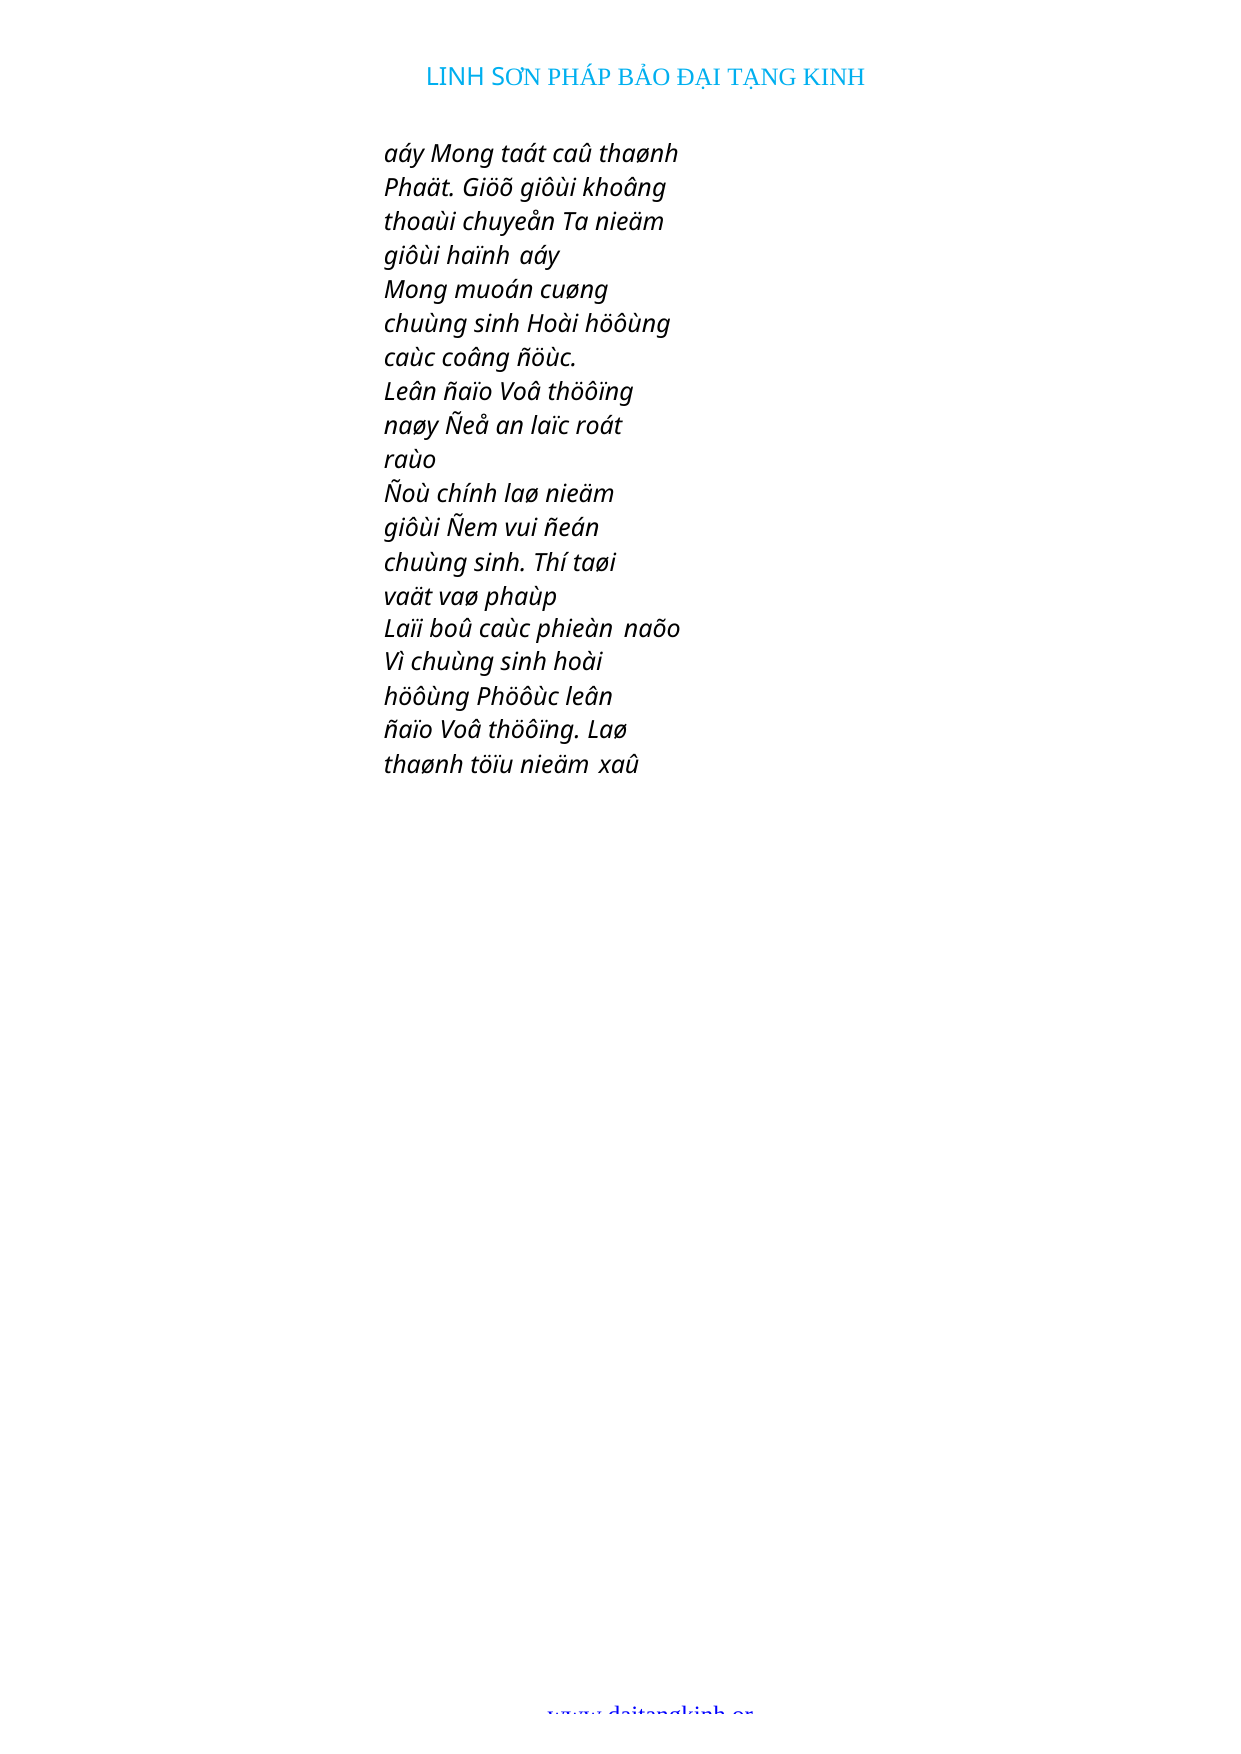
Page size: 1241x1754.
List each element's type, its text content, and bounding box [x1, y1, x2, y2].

text Laïi boû caùc phieàn naõo [384, 612, 1105, 644]
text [384, 135, 680, 272]
text Ñoù chính laø nieäm giôùi Ñem vui ñeán chuùng sinh. Thí taøi vaät vaø phaùp [384, 476, 651, 612]
text Vì chuùng sinh hoài höôùng Phöôùc leân ñaïo Voâ thöôïng. Laø thaønh töïu nieäm xaû [384, 644, 666, 780]
text Leân ñaïo Voâ thöôïng naøy Ñeå an laïc roát raùo [384, 374, 639, 476]
text Mong muoán cuøng chuùng sinh Hoài höôùng caùc coâng ñöùc. [384, 272, 693, 374]
